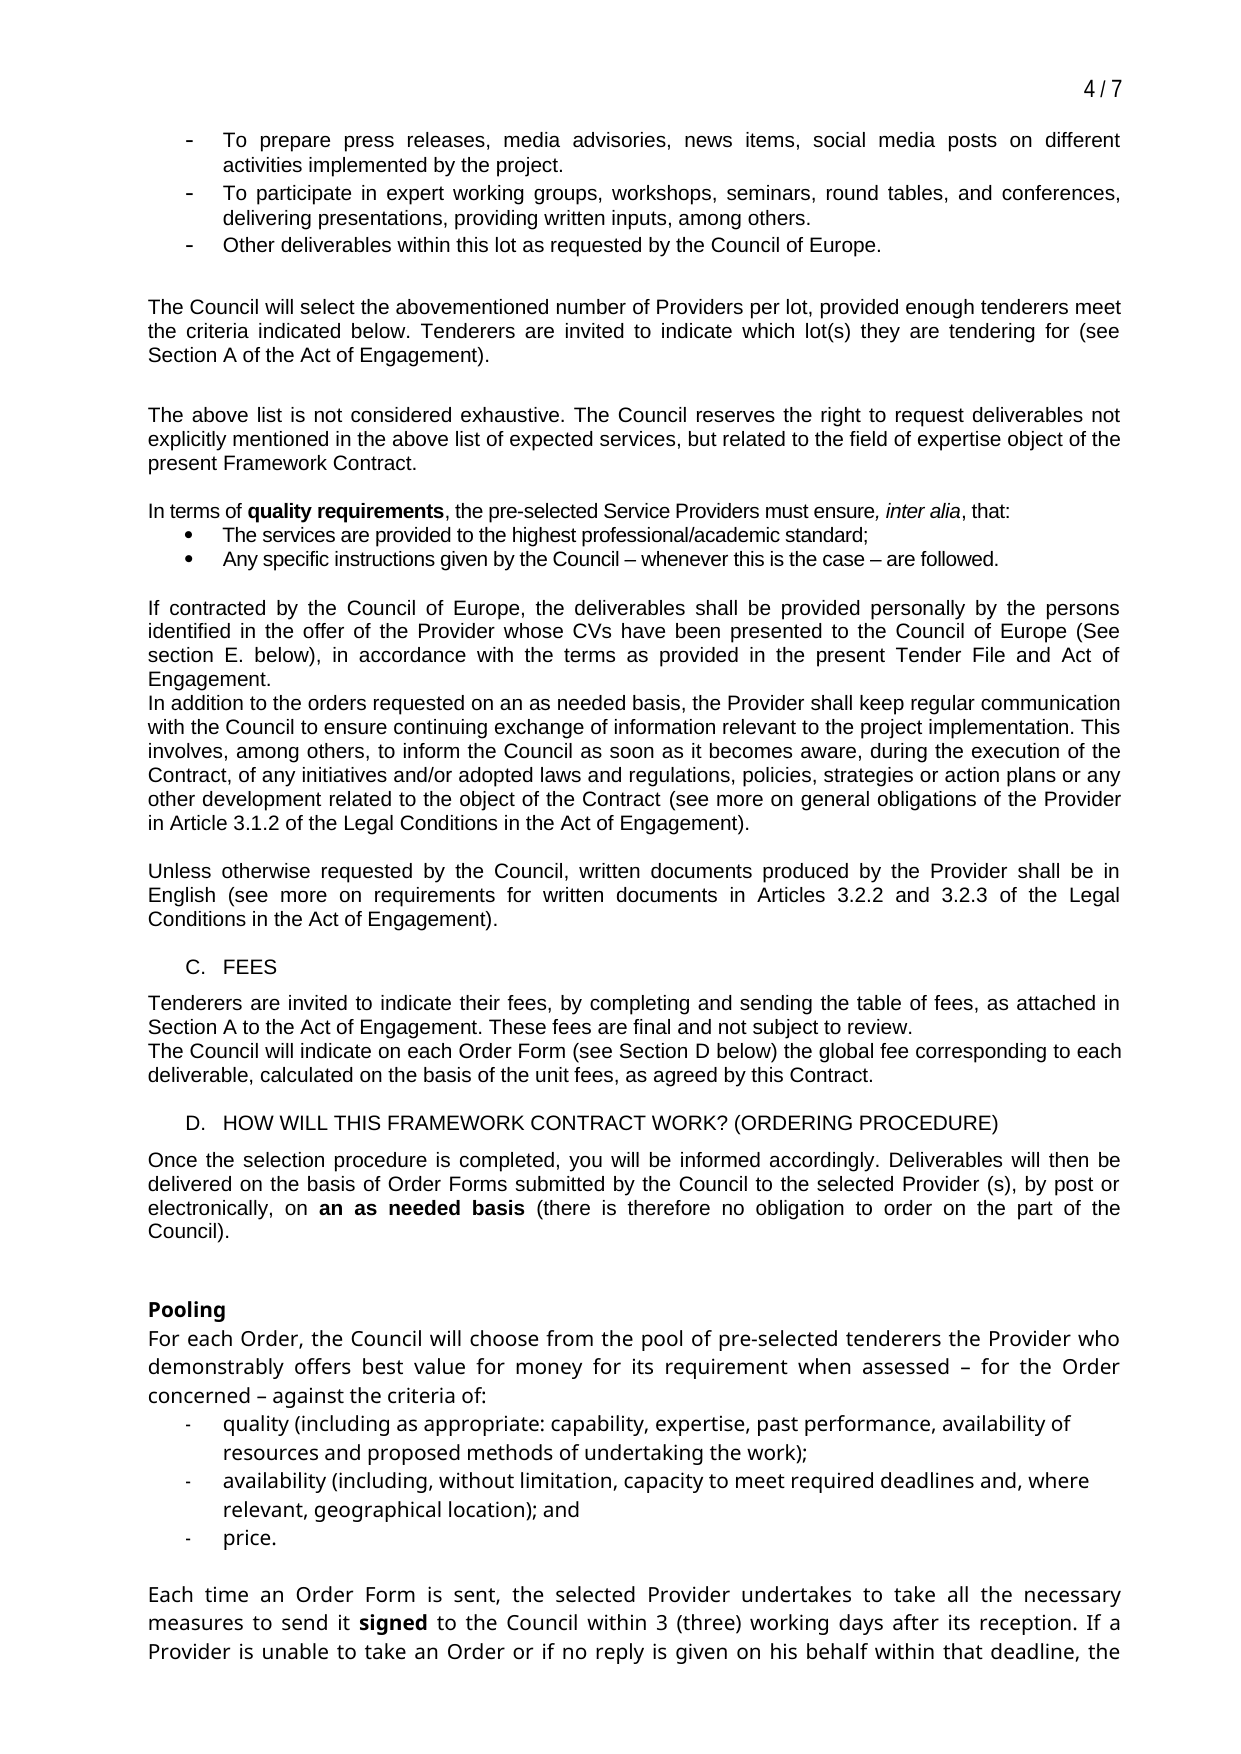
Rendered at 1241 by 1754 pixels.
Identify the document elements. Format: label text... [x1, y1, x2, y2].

text The Council will indicate on each Order Form (see Section D below) the global fee corresponding to each deliverable, calculated on the basis of the unit fees, as agreed by this Contract. [148, 1039, 1122, 1087]
text In addition to the orders requested on an as needed basis, the Provider shall keep regular communication with the Council to ensure continuing exchange of information relevant to the project implementation. This involves, among others, to inform the Council as soon as it becomes aware, during the execution of the Contract, of any initiatives and/or adopted laws and regulations, policies, strategies or action plans or any other development related to the object of the Contract (see more on general obligations of the Provider in Article 3.1.2 of the Legal Conditions in the Act of Engagement). [148, 691, 1122, 835]
text For each Order, the Council will choose from the pool of pre-selected tenderers the Provider who demonstrably offers best value for money for its requirement when assessed – for the Order concerned – against the criteria of: [148, 1324, 1122, 1409]
list Other deliverables within this lot as requested by the Council of Europe. [185, 229, 1122, 258]
text The above list is not considered exhaustive. The Council reserves the right to request deliverables not explicitly mentioned in the above list of expected services, but related to the field of expertise object of the present Framework Contract. [148, 403, 1122, 475]
list price. [185, 1523, 1122, 1552]
list availability (including, without limitation, capacity to meet required deadlines and, where relevant, geographical location); and [185, 1466, 1122, 1523]
list FEES [185, 955, 1122, 979]
text Pooling [148, 1296, 1122, 1324]
list The services are provided to the highest professional/academic standard; [185, 523, 1122, 547]
text Tenderers are invited to indicate their fees, by completing and sending the table of fees, as attached in Section A to the Act of Engagement. These fees are final and not subject to review. [148, 991, 1122, 1039]
text In terms of quality requirements, the pre-selected Service Providers must ensure, inter alia, that: [148, 499, 1122, 523]
list quality (including as appropriate: capability, expertise, past performance, availability of resources and proposed methods of undertaking the work); [185, 1409, 1122, 1466]
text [148, 1580, 1122, 1665]
list HOW WILL THIS FRAMEWORK CONTRACT WORK? (Ordering PROCEDURE) [185, 1111, 1122, 1135]
list To prepare press releases, media advisories, news items, social media posts on different activities implemented by the project. [185, 124, 1122, 177]
text The Council will select the abovementioned number of Providers per lot, provided enough tenderers meet the criteria indicated below. Tenderers are invited to indicate which lot(s) they are tendering for (see Section A of the Act of Engagement). [148, 295, 1122, 367]
list Any specific instructions given by the Council – whenever this is the case – are followed. [185, 547, 1122, 571]
text Unless otherwise requested by the Council, written documents produced by the Provider shall be in English (see more on requirements for written documents in Articles 3.2.2 and 3.2.3 of the Legal Conditions in the Act of Engagement). [148, 859, 1122, 931]
text If contracted by the Council of Europe, the deliverables shall be provided personally by the persons identified in the offer of the Provider whose CVs have been presented to the Council of Europe (See section E. below), in accordance with the terms as provided in the present Tender File and Act of Engagement. [148, 595, 1122, 691]
text Once the selection procedure is completed, you will be informed accordingly. Deliverables will then be delivered on the basis of Order Forms submitted by the Council to the selected Provider (s), by post or electronically, on an as needed basis (there is therefore no obligation to order on the part of the Council). [148, 1147, 1122, 1243]
